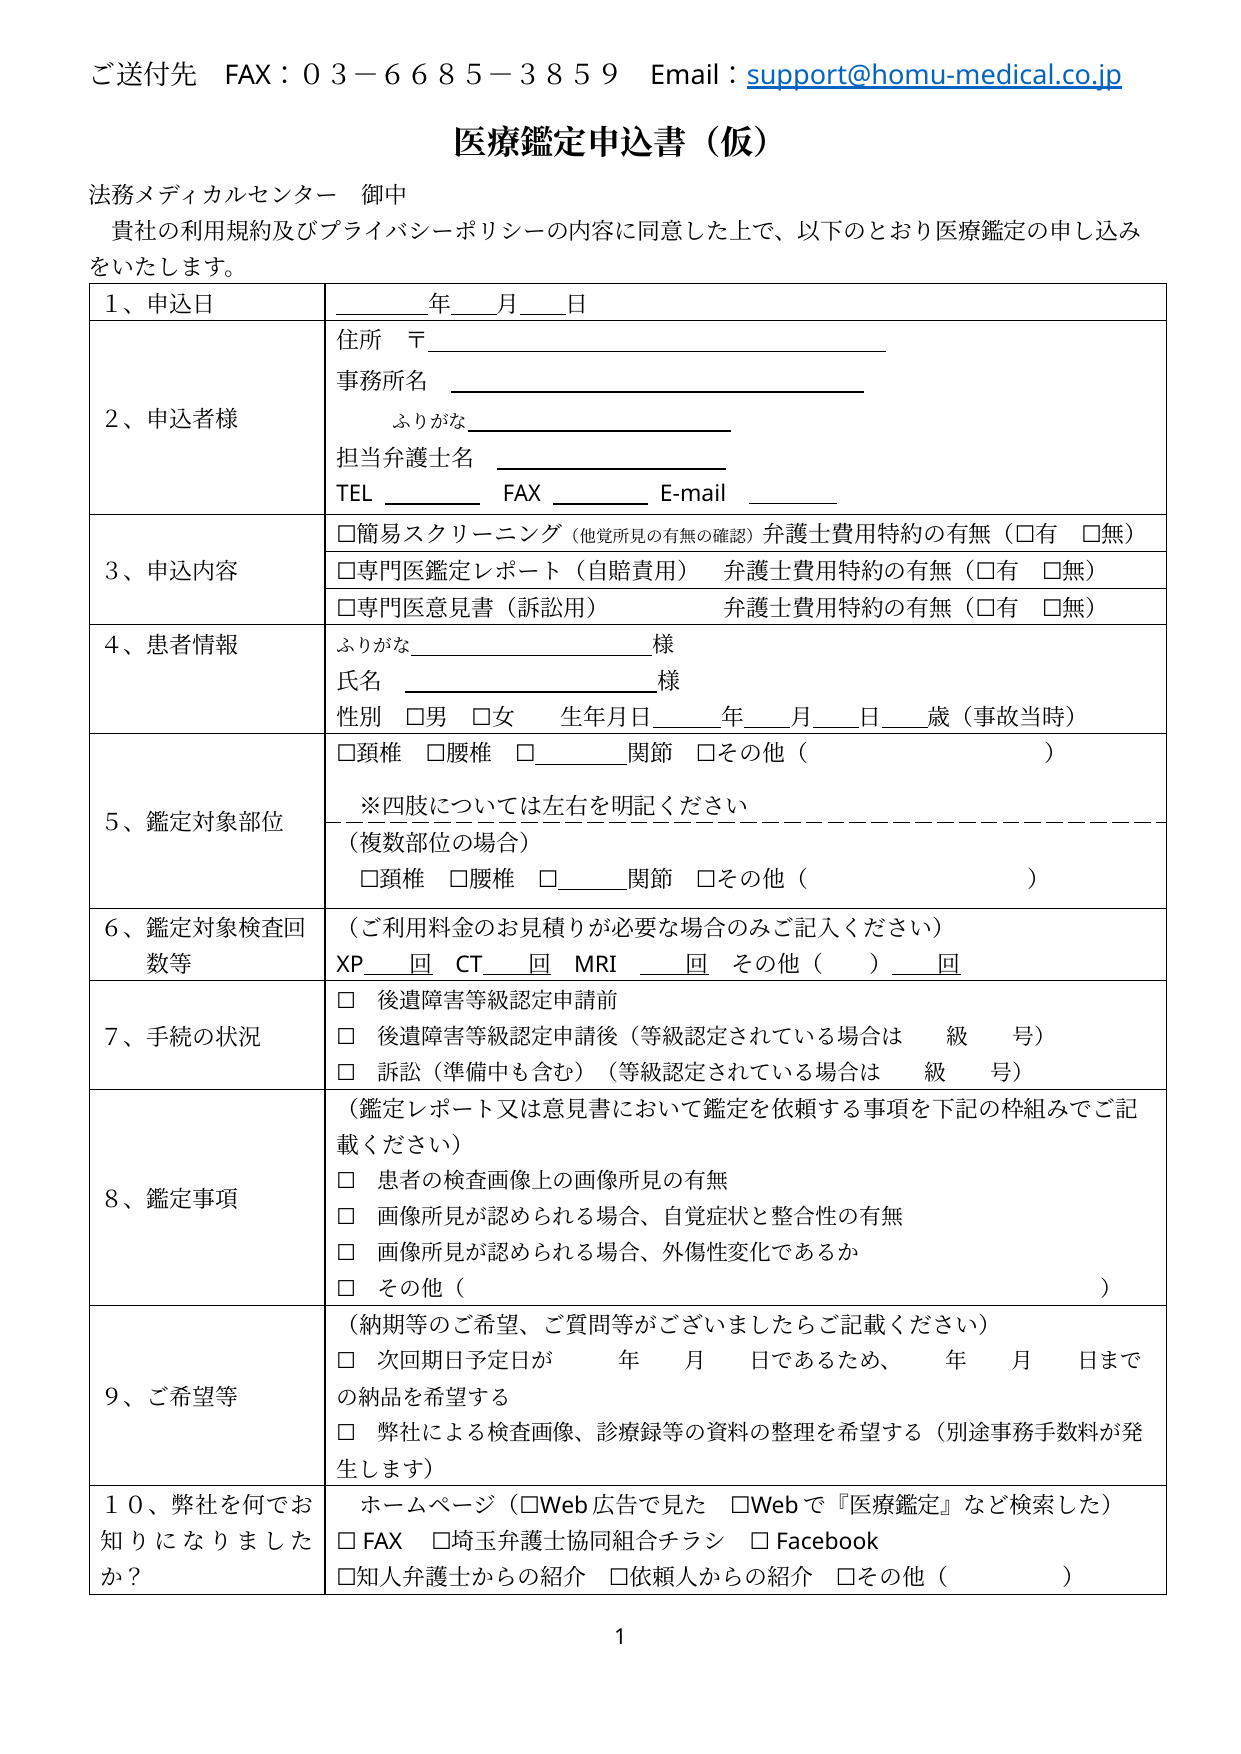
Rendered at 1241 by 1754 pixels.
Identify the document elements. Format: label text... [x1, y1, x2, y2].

table_header １、申込日 [90, 284, 324, 320]
table_cell ７、手続の状況 [90, 981, 324, 1089]
table_cell ４、患者情報 [90, 625, 324, 733]
table_cell １０、弊社を何でお知りになりましたか？ [90, 1486, 324, 1593]
text 法務メディカルセンター 御中 [89, 176, 1152, 211]
table_cell ９、ご希望等 [90, 1306, 324, 1485]
table_cell 専門医意見書（訴訟用） 弁護士費用特約の有無（有 無） [326, 589, 1166, 624]
table_cell ホームページ（Web広告で見た Webで『医療鑑定』など検索した） FAX 埼玉弁護士協同組合チラシ Facebook 知人弁護士からの紹介 依頼人からの紹介 その他（ ） [326, 1486, 1166, 1593]
table_cell （ご利用料金のお見積りが必要な場合のみご記入ください） XP 回 CT 回 MRI 回 その他（ ） 回 [326, 909, 1166, 980]
text 医療鑑定申込書（仮） [89, 104, 1152, 176]
table_cell （納期等のご希望、ご質問等がございましたらご記載ください） 次回期日予定日が 年 月 日であるため、 年 月 日までの納品を希望する 弊社による検査画像、診療録等の資料の整理を希望する（別途事務手数料が発生します） [326, 1306, 1166, 1485]
table_cell ５、鑑定対象部位 [90, 734, 324, 907]
table_cell 頚椎 腰椎 関節 その他（ ） ※四肢については左右を明記ください [326, 734, 1166, 822]
table_cell 簡易スクリーニング（他覚所見の有無の確認）弁護士費用特約の有無（有 無） [326, 515, 1166, 551]
table_cell （複数部位の場合） 頚椎 腰椎 関節 その他（ ） [326, 822, 1166, 907]
table_header 年 月 日 [326, 284, 1166, 320]
table_cell ８、鑑定事項 [90, 1090, 324, 1305]
table_cell 後遺障害等級認定申請前 後遺障害等級認定申請後（等級認定されている場合は 級 号） 訴訟（準備中も含む）（等級認定されている場合は 級 号） [326, 981, 1166, 1089]
table_cell ２、申込者様 [90, 321, 324, 514]
table_cell 住所 〒 事務所名 ふりがな 担当弁護士名 TEL FAX E-mail [326, 321, 1166, 514]
table_cell ３、申込内容 [90, 515, 324, 624]
text 貴社の利用規約及びプライバシーポリシーの内容に同意した上で、以下のとおり医療鑑定の申し込みをいたします。 [89, 211, 1152, 283]
table_cell 専門医鑑定レポート（自賠責用） 弁護士費用特約の有無（有 無） [326, 552, 1166, 587]
table_cell ６、鑑定対象検査回数等 [90, 909, 324, 980]
table_cell （鑑定レポート又は意見書において鑑定を依頼する事項を下記の枠組みでご記載ください） 患者の検査画像上の画像所見の有無 画像所見が認められる場合、自覚症状と整合性の有無 画像所見が認められる場合、外傷性変化であるか その他（ ） [326, 1090, 1166, 1305]
table_cell ふりがな 様 氏名 様 性別 男 女 生年月日 年 月 日 歳（事故当時） [326, 625, 1166, 733]
